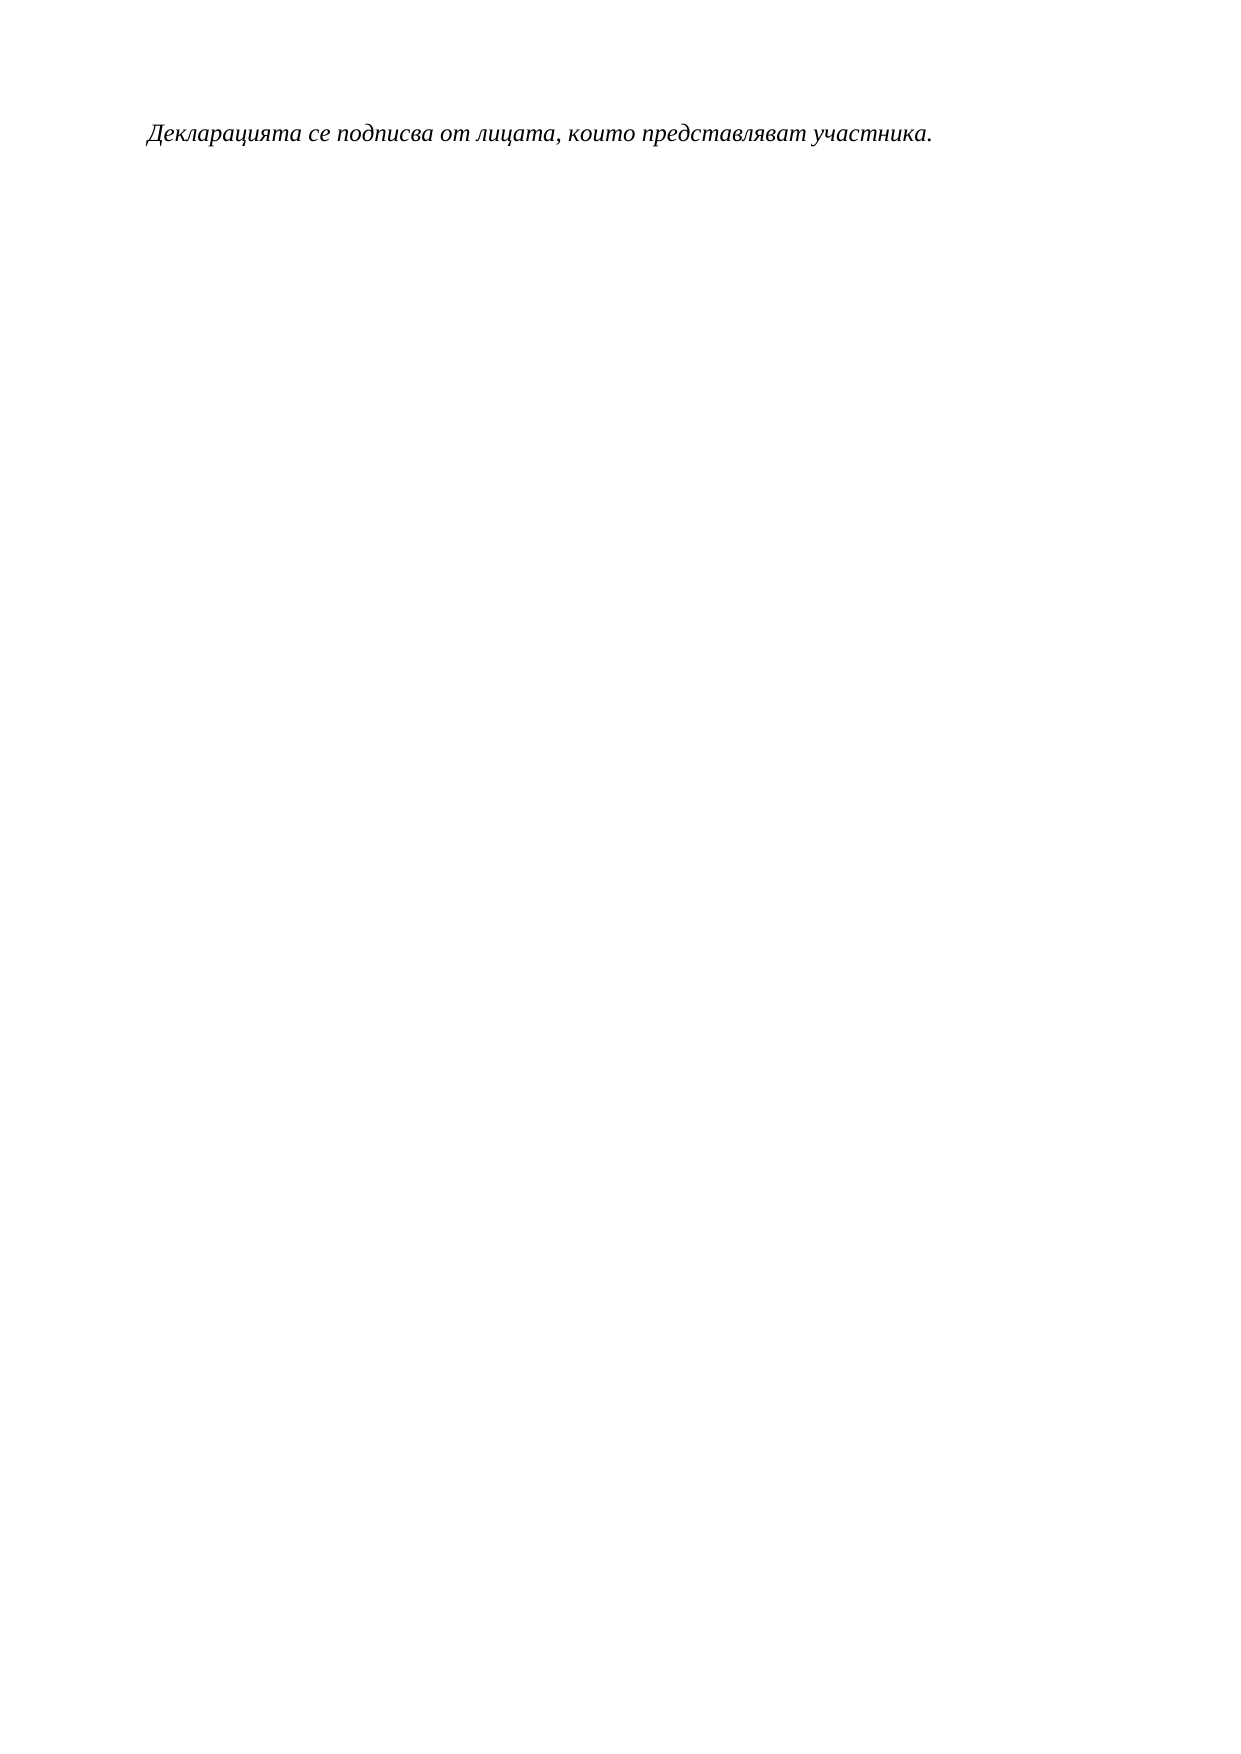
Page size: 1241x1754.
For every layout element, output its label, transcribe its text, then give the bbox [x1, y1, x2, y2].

text Декларацията се подписва от лицата, които представляват участника. [148, 118, 1093, 147]
